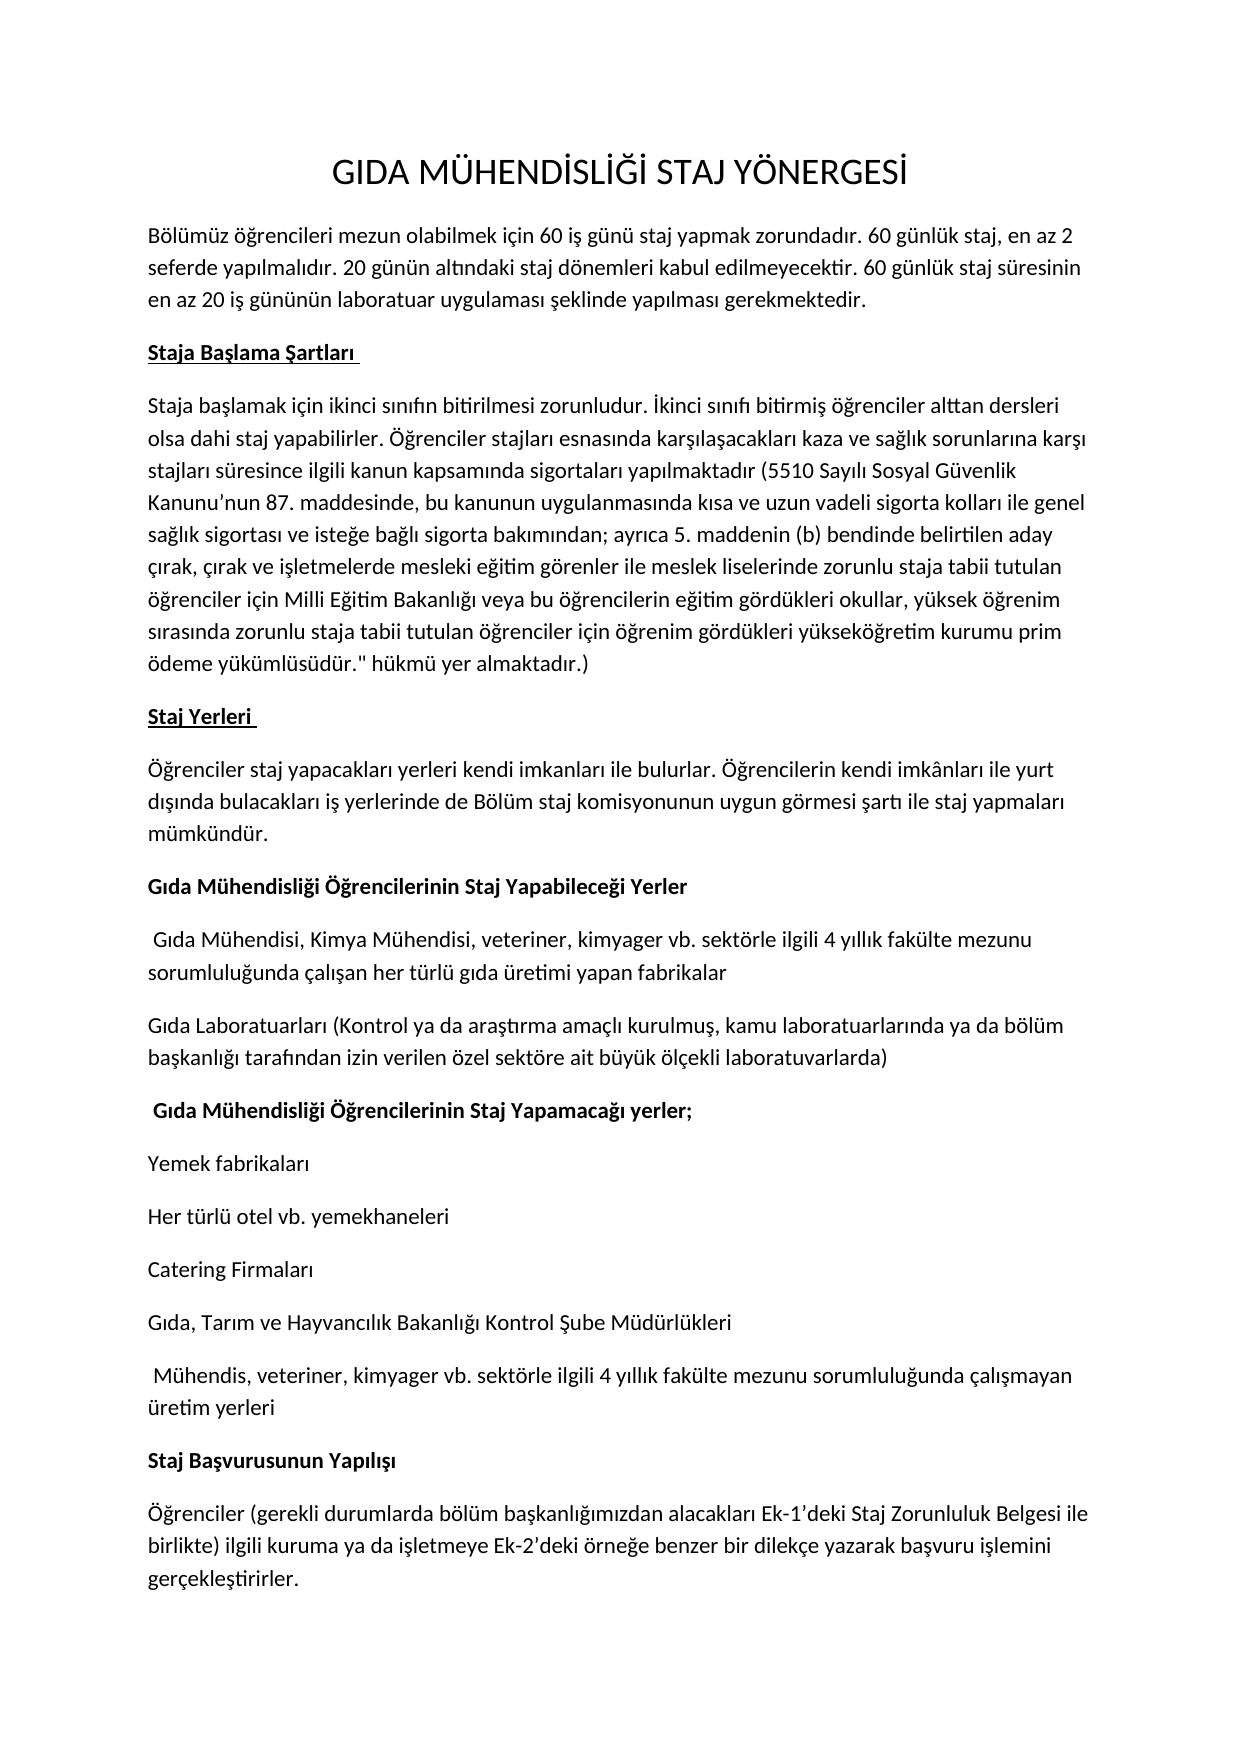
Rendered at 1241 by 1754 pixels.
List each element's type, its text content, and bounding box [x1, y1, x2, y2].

text Mühendis, veteriner, kimyager vb. sektörle ilgili 4 yıllık fakülte mezunu sorumluluğunda çalışmayan üretim yerleri [148, 1361, 1093, 1421]
text Her türlü otel vb. yemekhaneleri [148, 1202, 1093, 1230]
text Gıda Laboratuarları (Kontrol ya da araştırma amaçlı kurulmuş, kamu laboratuarlarında ya da bölüm başkanlığı tarafından izin verilen özel sektöre ait büyük ölçekli laboratuvarlarda) [148, 1011, 1093, 1071]
text Yemek fabrikaları [148, 1149, 1093, 1177]
text Staja başlamak için ikinci sınıfın bitirilmesi zorunludur. İkinci sınıfı bitirmiş öğrenciler alttan dersleri olsa dahi staj yapabilirler. Öğrenciler stajları esnasında karşılaşacakları kaza ve sağlık sorunlarına karşı stajları süresince ilgili kanun kapsamında sigortaları yapılmaktadır (5510 Sayılı Sosyal Güvenlik Kanunu’nun 87. maddesinde, bu kanunun uygulanmasında kısa ve uzun vadeli sigorta kolları ile genel sağlık sigortası ve isteğe bağlı sigorta bakımından; ayrıca 5. maddenin (b) bendinde belirtilen aday çırak, çırak ve işletmelerde mesleki eğitim görenler ile meslek liselerinde zorunlu staja tabii tutulan öğrenciler için Milli Eğitim Bakanlığı veya bu öğrencilerin eğitim gördükleri okullar, yüksek öğrenim sırasında zorunlu staja tabii tutulan öğrenciler için öğrenim gördükleri yükseköğretim kurumu prim ödeme yükümlüsüdür." hükmü yer almaktadır.) [148, 392, 1093, 677]
text Gıda Mühendisliği Öğrencilerinin Staj Yapabileceği Yerler [148, 872, 1093, 901]
text Öğrenciler (gerekli durumlarda bölüm başkanlığımızdan alacakları Ek-1’deki Staj Zorunluluk Belgesi ile birlikte) ilgili kuruma ya da işletmeye Ek-2’deki örneğe benzer bir dilekçe yazarak başvuru işlemini gerçekleştirirler. [148, 1499, 1093, 1592]
text Catering Firmaları [148, 1255, 1093, 1283]
text Bölümüz öğrencileri mezun olabilmek için 60 iş günü staj yapmak zorundadır. 60 günlük staj, en az 2 seferde yapılmalıdır. 20 günün altındaki staj dönemleri kabul edilmeyecektir. 60 günlük staj süresinin en az 20 iş gününün laboratuar uygulaması şeklinde yapılması gerekmektedir. [148, 221, 1093, 313]
text Gıda Mühendisliği Öğrencilerinin Staj Yapamacağı yerler; [148, 1096, 1093, 1124]
text Gıda Mühendisi, Kimya Mühendisi, veteriner, kimyager vb. sektörle ilgili 4 yıllık fakülte mezunu sorumluluğunda çalışan her türlü gıda üretimi yapan fabrikalar [148, 926, 1093, 986]
text Öğrenciler staj yapacakları yerleri kendi imkanları ile bulurlar. Öğrencilerin kendi imkânları ile yurt dışında bulacakları iş yerlerinde de Bölüm staj komisyonunun uygun görmesi şartı ile staj yapmaları mümkündür. [148, 755, 1093, 847]
text Staj Yerleri [148, 702, 1093, 730]
text Staj Başvurusunun Yapılışı [148, 1446, 1093, 1474]
text GIDA MÜHENDİSLİĞİ STAJ YÖNERGESİ [148, 148, 1093, 193]
text Staja Başlama Şartları [148, 338, 1093, 367]
text Gıda, Tarım ve Hayvancılık Bakanlığı Kontrol Şube Müdürlükleri [148, 1308, 1093, 1336]
